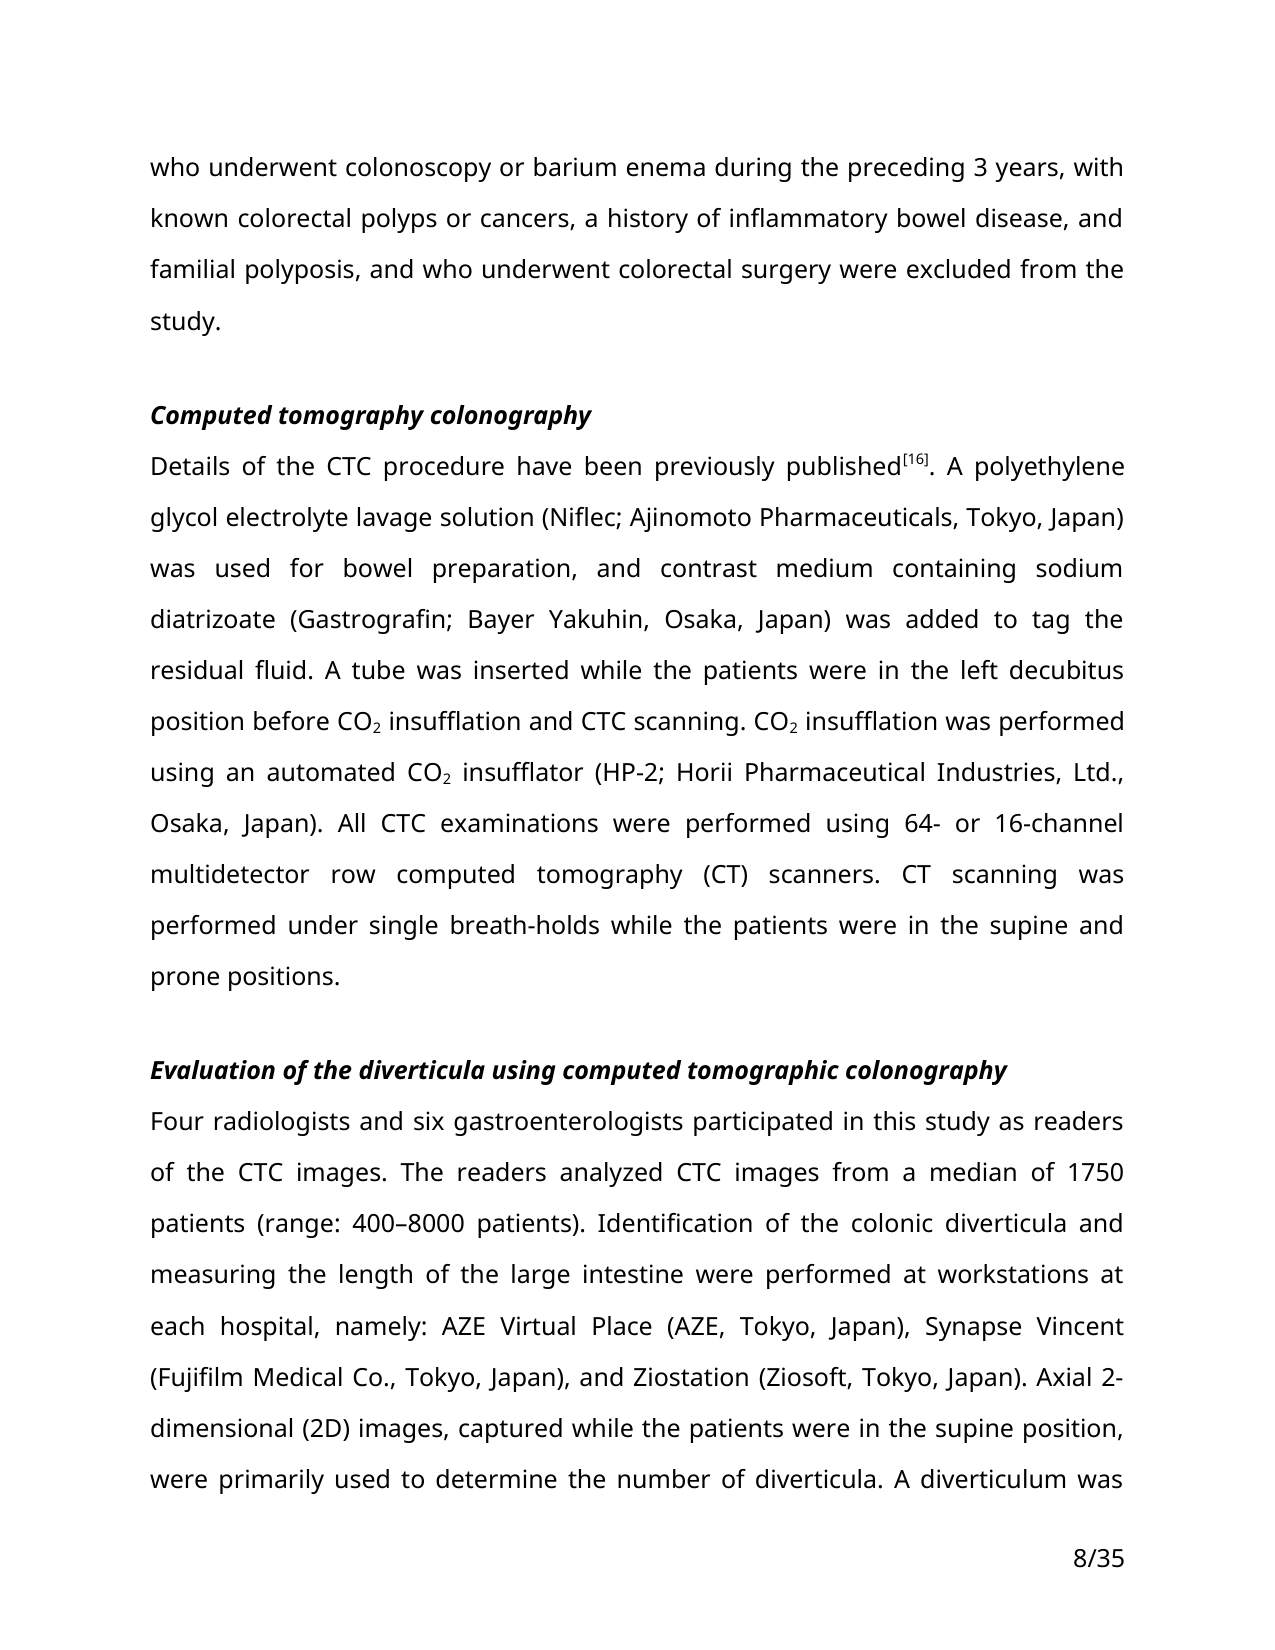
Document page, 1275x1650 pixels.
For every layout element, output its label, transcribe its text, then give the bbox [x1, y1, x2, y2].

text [150, 150, 1125, 337]
text Computed tomography colonography [150, 397, 1125, 431]
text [150, 1104, 1125, 1495]
text Evaluation of the diverticula using computed tomographic colonography [150, 1053, 1125, 1087]
text Details of the CTC procedure have been previously published[16]. A polyethylene glycol electrolyte lavage solution (Niflec; Ajinomoto Pharmaceuticals, Tokyo, Japan) was used for bowel preparation, and contrast medium containing sodium diatrizoate (Gastrografin; Bayer Yakuhin, Osaka, Japan) was added to tag the residual fluid. A tube was inserted while the patients were in the left decubitus position before CO2 insufflation and CTC scanning. CO2 insufflation was performed using an automated CO2 insufflator (HP-2; Horii Pharmaceutical Industries, Ltd., Osaka, Japan). All CTC examinations were performed using 64- or 16-channel multidetector row computed tomography (CT) scanners. CT scanning was performed under single breath-holds while the patients were in the supine and prone positions. [150, 448, 1125, 993]
